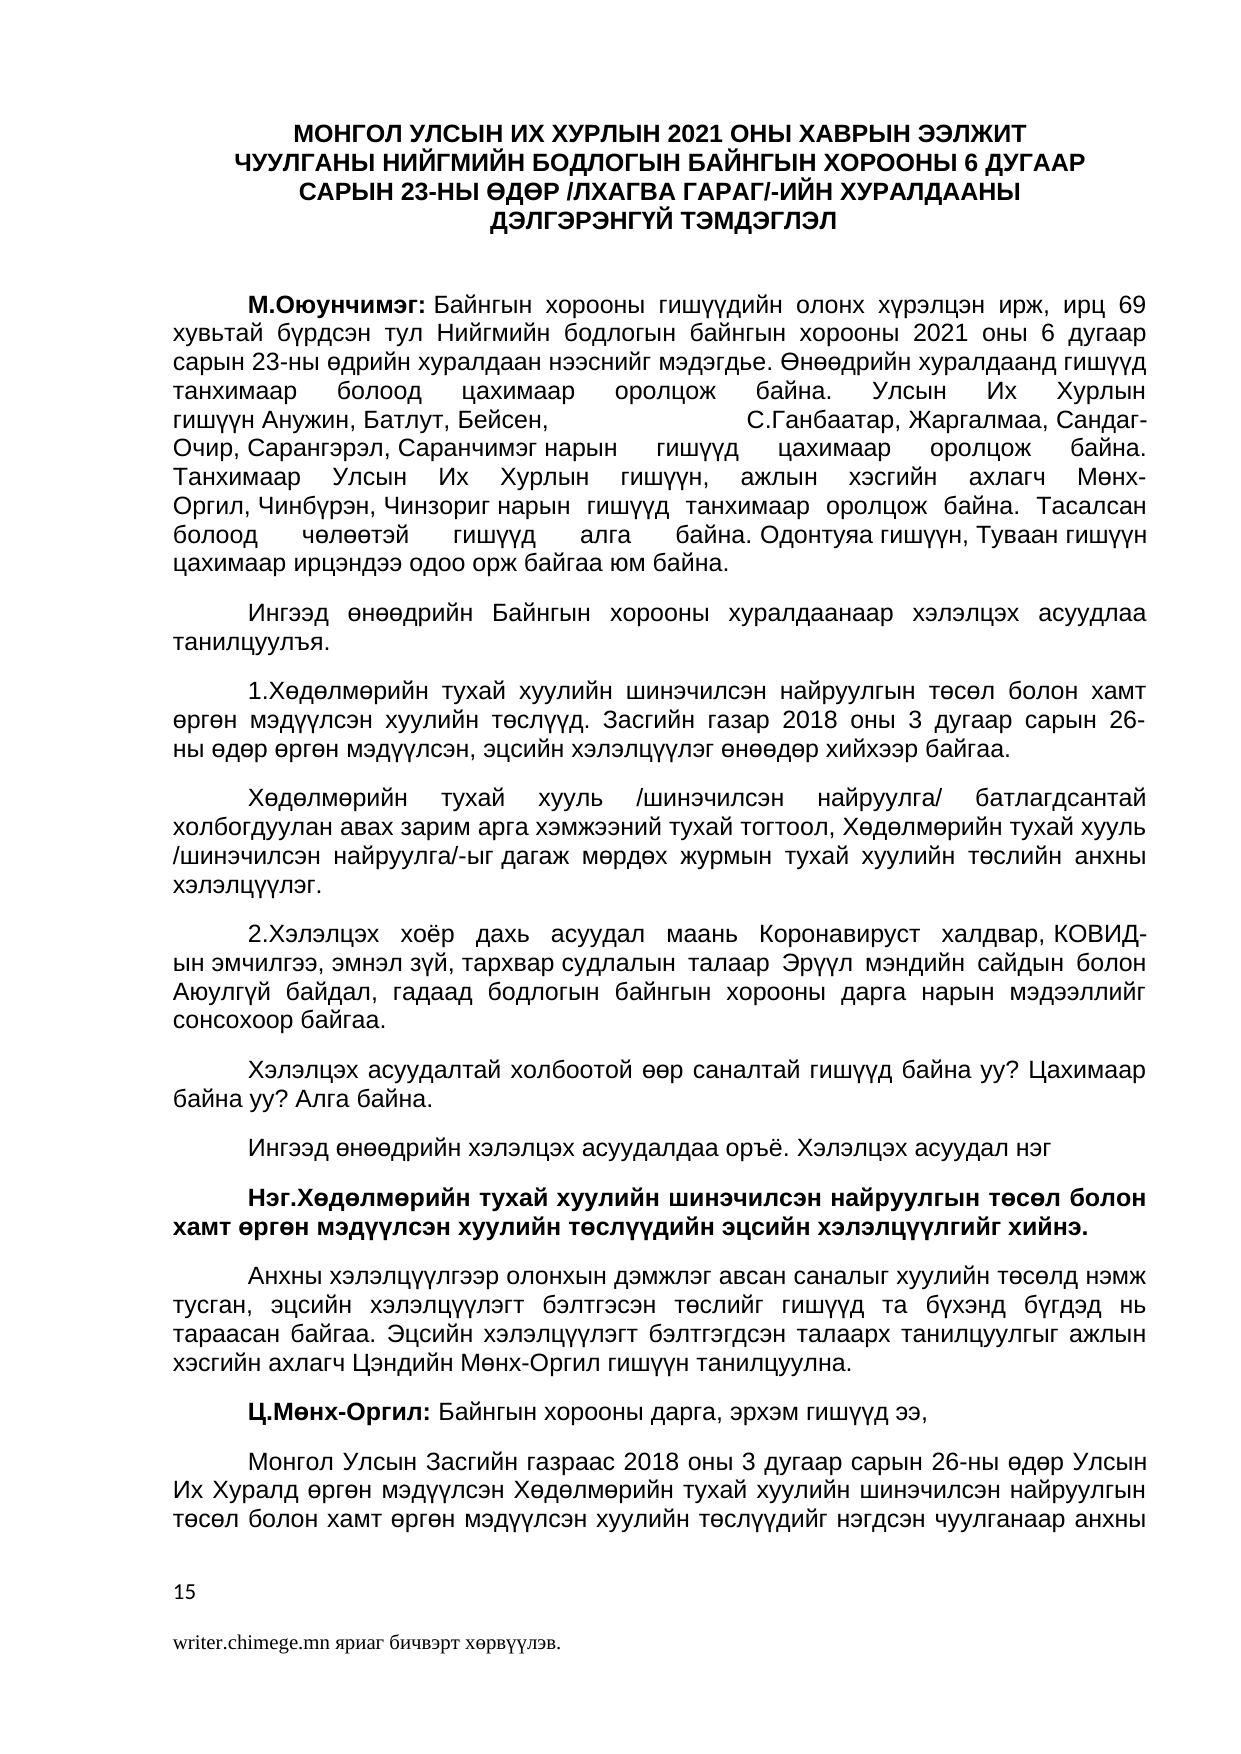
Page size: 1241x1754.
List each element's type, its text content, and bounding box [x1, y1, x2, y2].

text Нэг.Хөдөлмөрийн тухай хуулийн шинэчилсэн найруулгын төсөл болон хамт өргөн мэдүүлсэн хуулийн төслүүдийн эцсийн хэлэлцүүлгийг хийнэ. [173, 1183, 1147, 1240]
text Анхны хэлэлцүүлгээр олонхын дэмжлэг авсан саналыг хуулийн төсөлд нэмж тусган, эцсийн хэлэлцүүлэгт бэлтгэсэн төслийг гишүүд та бүхэнд бүгдэд нь тараасан байгаа. Эцсийн хэлэлцүүлэгт бэлтгэгдсэн талаарх танилцуулгыг ажлын хэсгийн ахлагч Цэндийн Мөнх-Оргил гишүүн танилцуулна. [173, 1261, 1147, 1376]
text ЧУУЛГАНЫ НИЙГМИЙН БОДЛОГЫН БАЙНГЫН ХОРООНЫ 6 ДУГААР [173, 148, 1147, 177]
text САРЫН 23-НЫ ӨДӨР /ЛХАГВА ГАРАГ/-ИЙН ХУРАЛДААНЫ [173, 177, 1147, 206]
text Хөдөлмөрийн тухай хууль /шинэчилсэн найруулга/ батлагдсантай холбогдуулан авах зарим арга хэмжээний тухай тогтоол, Хөдөлмөрийн тухай хууль /шинэчилсэн найруулга/-ыг дагаж мөрдөх журмын тухай хуулийн төслийн анхны хэлэлцүүлэг. [173, 783, 1147, 898]
text Хэлэлцэх асуудалтай холбоотой өөр саналтай гишүүд байна уу? Цахимаар байна уу? Алга байна. [173, 1055, 1147, 1112]
text Ингээд өнөөдрийн хэлэлцэх асуудалдаа оръё. Хэлэлцэх асуудал нэг [173, 1133, 1147, 1162]
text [173, 1447, 1147, 1533]
text Ингээд өнөөдрийн Байнгын хорооны хуралдаанаар хэлэлцэх асуудлаа танилцуулъя. [173, 598, 1147, 655]
text 2.Хэлэлцэх хоёр дахь асуудал маань Коронавируст халдвар, КОВИД-ын эмчилгээ, эмнэл зүй, тархвар судлалын талаар Эрүүл мэндийн сайдын болон Аюулгүй байдал, гадаад бодлогын байнгын хорооны дарга нарын мэдээллийг сонсохоор байгаа. [173, 919, 1147, 1034]
text 1.Хөдөлмөрийн тухай хуулийн шинэчилсэн найруулгын төсөл болон хамт өргөн мэдүүлсэн хуулийн төслүүд. Засгийн газар 2018 оны 3 дугаар сарын 26-ны өдөр өргөн мэдүүлсэн, эцсийн хэлэлцүүлэг өнөөдөр хийхээр байгаа. [173, 676, 1147, 762]
text М.Оюунчимэг: Байнгын хорооны гишүүдийн олонх хүрэлцэн ирж, ирц 69 хувьтай бүрдсэн тул Нийгмийн бодлогын байнгын хорооны 2021 оны 6 дугаар сарын 23-ны өдрийн хуралдаан нээснийг мэдэгдье. Өнөөдрийн хуралдаанд гишүүд танхимаар болоод цахимаар оролцож байна. Улсын Их Хурлын гишүүн Анужин, Батлут, Бейсен, С.Ганбаатар, Жаргалмаа, Сандаг-Очир, Сарангэрэл, Саранчимэг нарын гишүүд цахимаар оролцож байна. Танхимаар Улсын Их Хурлын гишүүн, ажлын хэсгийн ахлагч Мөнх-Оргил, Чинбүрэн, Чинзориг нарын гишүүд танхимаар оролцож байна. Тасалсан болоод чөлөөтэй гишүүд алга байна. Одонтуяа гишүүн, Туваан гишүүн цахимаар ирцэндээ одоо орж байгаа юм байна. [173, 289, 1147, 577]
text ДЭЛГЭРЭНГҮЙ ТЭМДЭГЛЭЛ [173, 206, 1147, 234]
text МОНГОЛ УЛСЫН ИХ ХУРЛЫН 2021 ОНЫ ХАВРЫН ЭЭЛЖИТ [173, 119, 1147, 148]
text Ц.Мөнх-Оргил: Байнгын хорооны дарга, эрхэм гишүүд ээ, [173, 1397, 1147, 1426]
